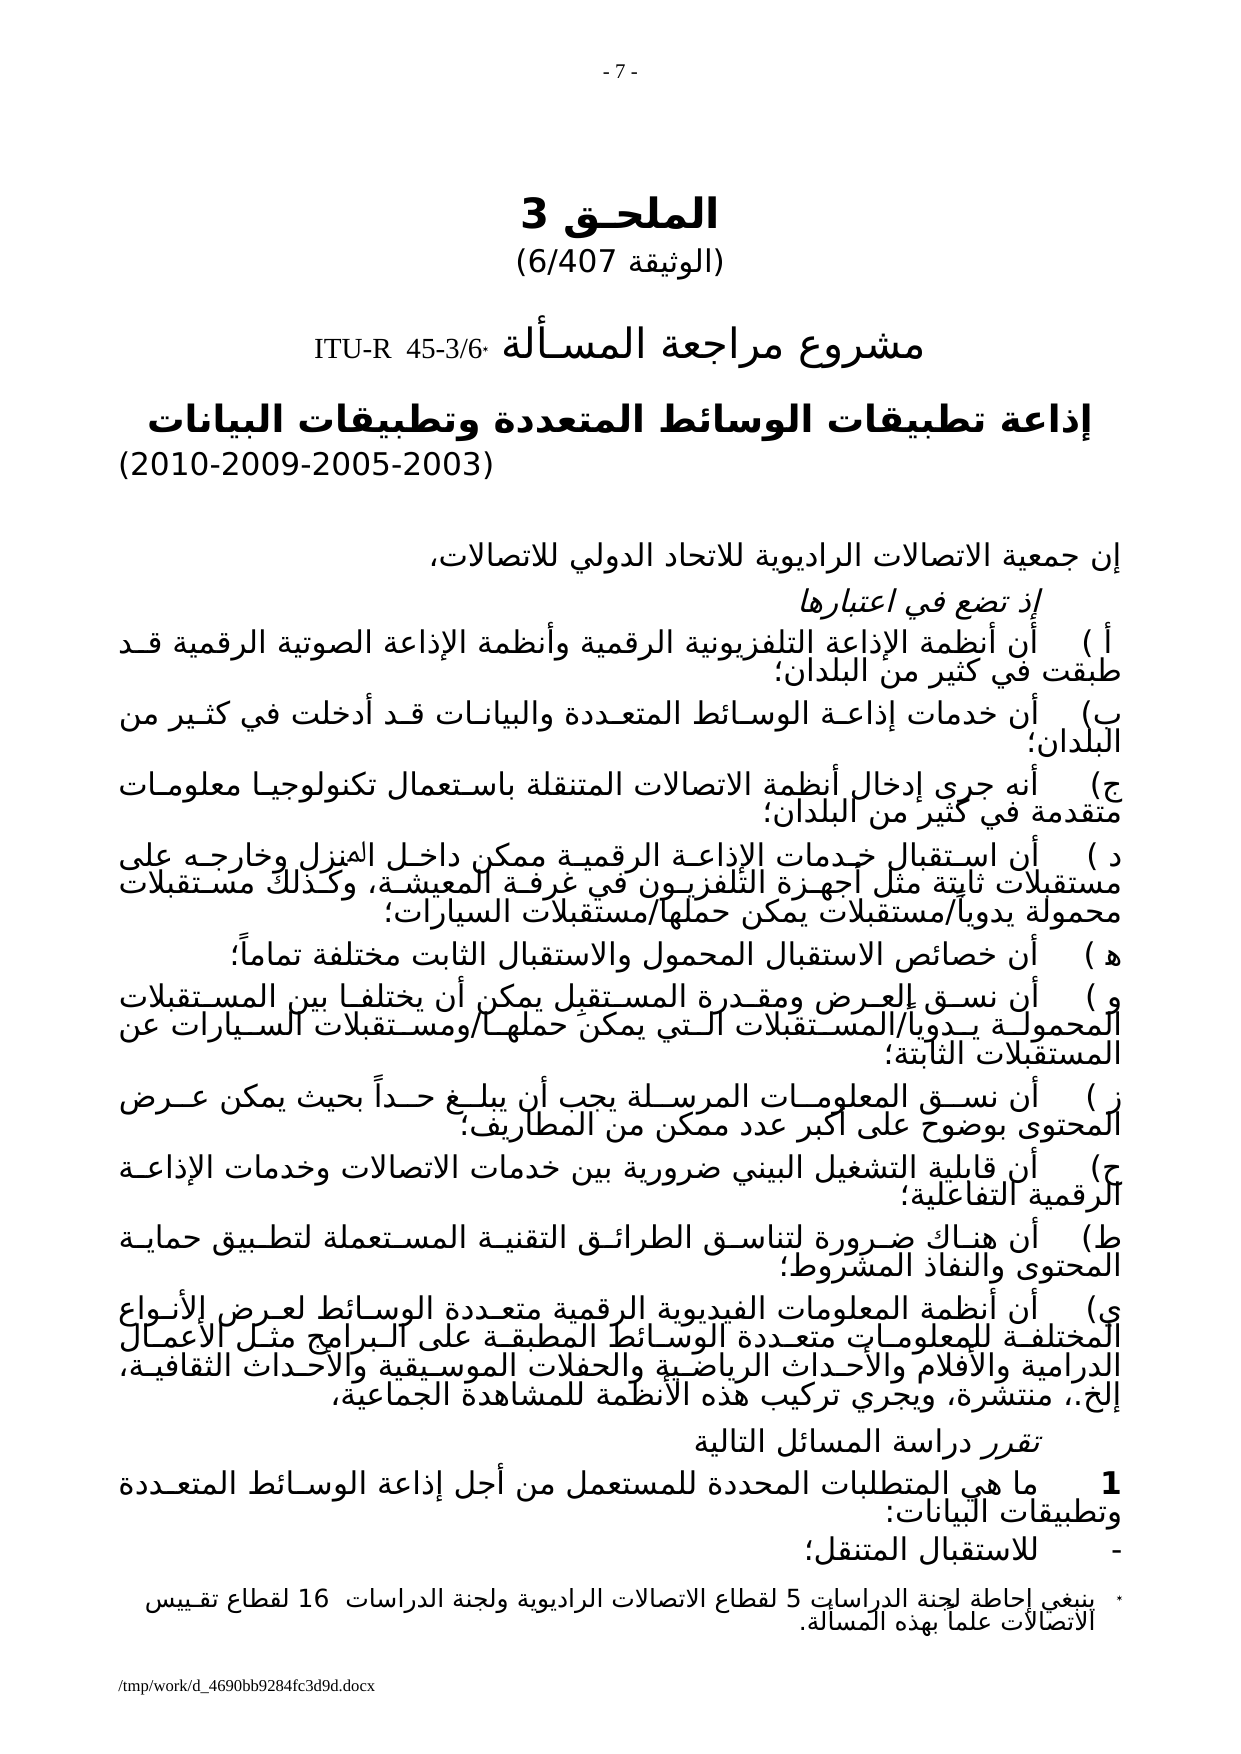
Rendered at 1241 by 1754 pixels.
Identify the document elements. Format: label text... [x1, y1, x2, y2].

title إذاعة تطبيقات الوسائط المتعددة وتطبيقات البيانات [779, 404, 1122, 439]
text ي) أن أنظمة المعلومات الفيديوية الرقمية متعددة الوسائط لعرض الأنواع المختلفة للمعلومات متعددة الوسائط المطبقة على البرامج مثل الأعمال الدرامية والأفلام والأحداث الرياضية والحفلات الموسيقية والأحداث الثقافية، إلخ.، منتشرة، ويجري تركيب هذه الأنظمة للمشاهدة الجماعية، [118, 1296, 1122, 1413]
text مشروع مراجعة المسـألة ITU-R 45-3/6 [118, 328, 1122, 367]
text إذ تضع في اعتبارها [118, 589, 1039, 618]
text ح) أن قابلية التشغيل البيني ضرورية بين خدمات الاتصالات وخدمات الإذاعة الرقمية التفاعلية؛ [118, 1155, 1122, 1213]
title إن جمعية الاتصالات الراديوية للاتحاد الدولي للاتصالات، [118, 543, 848, 572]
text - للاستقبال المتنقل؛ [118, 1538, 1122, 1567]
text تقرر دراسة المسائل التالية [118, 1429, 1039, 1458]
text و ) أن نسق العرض ومقدرة المستقبِل يمكن أن يختلفا بين المستقبلات المحمولة يدوياً/المستقبلات التي يمكن حملها/ومستقبلات السيارات عن المستقبلات الثابتة؛ [118, 984, 1122, 1072]
text ز ) أن نسق المعلومات المرسلة يجب أن يبلغ حداً بحيث يمكن عرض المحتوى بوضوح على أكبر عدد ممكن من المطاريف؛ [118, 1084, 852, 1142]
title الملحـق 3 [118, 198, 650, 236]
title إذاعة تطبيقات الوسائط المتعددة وتطبيقات البيانات [118, 404, 790, 439]
title الملحـق 3 [591, 198, 1122, 236]
text ب) أن خدمات إذاعة الوسائط المتعددة والبيانات قد أدخلت في كثير من البلدان؛ [118, 701, 1122, 759]
title إن جمعية الاتصالات الراديوية للاتحاد الدولي للاتصالات، [835, 543, 1122, 572]
title (الوثيقة 6/407) [687, 249, 1122, 278]
text ﻫ ) أن خصائص الاستقبال المحمول والاستقبال الثابت مختلفة تماماً؛ [671, 943, 1122, 972]
text د ) أن استقبال خدمات الإذاعة الرقمية ممكن داخل اﳌﻨﺰل وخارجه على مستقبلات ثابتة مثل أجهزة التلفزيون في غرفة المعيشة، وكذلك مستقبلات محمولة يدوياً/مستقبلات يمكن حملها/مستقبلات السيارات؛ [118, 843, 1122, 930]
text ﻫ ) أن خصائص الاستقبال المحمول والاستقبال الثابت مختلفة تماماً؛ [118, 943, 740, 972]
text ز ) أن نسق المعلومات المرسلة يجب أن يبلغ حداً بحيث يمكن عرض المحتوى بوضوح على أكبر عدد ممكن من المطاريف؛ [802, 1084, 1122, 1142]
text ط) أن هناك ضرورة لتناسق الطرائق التقنية المستعملة لتطبيق حماية المحتوى والنفاذ المشروط؛ [118, 1226, 1122, 1284]
text 1 ما هي المتطلبات المحددة للمستعمل من أجل إذاعة الوسائط المتعددة وتطبيقات البيانات: [118, 1471, 1122, 1529]
title (الوثيقة 6/407) [118, 249, 698, 278]
text ج) أنه جرى إدخال أنظمة الاتصالات المتنقلة باستعمال تكنولوجيا معلومات متقدمة في كثير من البلدان؛ [118, 772, 1122, 830]
text أ ) أن أنظمة الإذاعة التلفزيونية الرقمية وأنظمة الإذاعة الصوتية الرقمية قد طبقت في كثير من البلدان؛ [118, 631, 1122, 689]
text (2010-2009-2005-2003) [118, 452, 1122, 481]
